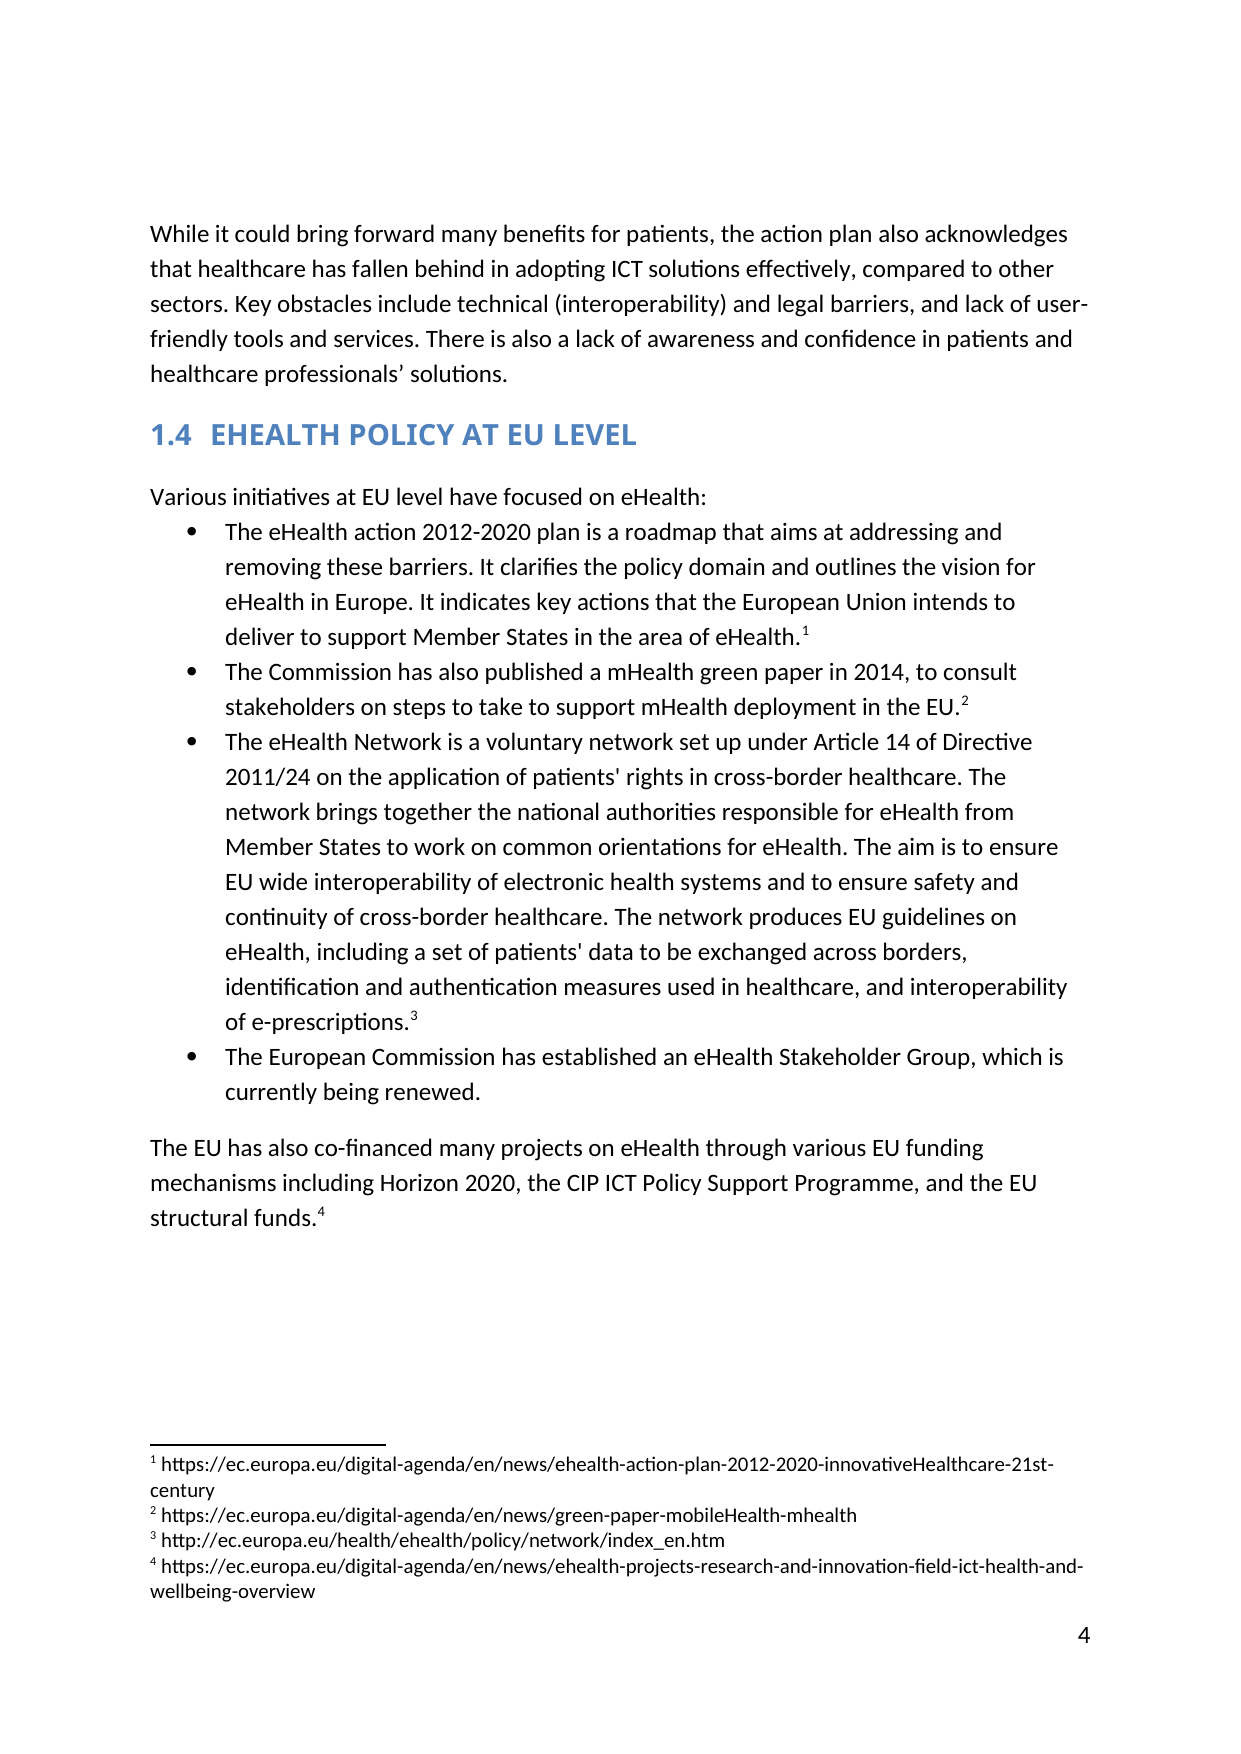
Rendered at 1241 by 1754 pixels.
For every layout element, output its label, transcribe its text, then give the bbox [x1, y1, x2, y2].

list The Commission has also published a mHealth green paper in 2014, to consult stakeholders on steps to take to support mHealth deployment in the EU. [187, 656, 1090, 721]
list The European Commission has established an eHealth Stakeholder Group, which is currently being renewed. [187, 1041, 1090, 1106]
text The EU has also co-financed many projects on eHealth through various EU funding mechanisms including Horizon 2020, the CIP ICT Policy Support Programme, and the EU structural funds. [150, 1132, 1090, 1232]
subtitle eHealth policy at EU level [150, 414, 1090, 454]
list The eHealth Network is a voluntary network set up under Article 14 of Directive 2011/24 on the application of patients' rights in cross-border healthcare. The network brings together the national authorities responsible for eHealth from Member States to work on common orientations for eHealth. The aim is to ensure EU wide interoperability of electronic health systems and to ensure safety and continuity of cross-border healthcare. The network produces EU guidelines on eHealth, including a set of patients' data to be exchanged across borders, identification and authentication measures used in healthcare, and interoperability of e-prescriptions. [187, 726, 1090, 1036]
text While it could bring forward many benefits for patients, the action plan also acknowledges that healthcare has fallen behind in adopting ICT solutions effectively, compared to other sectors. Key obstacles include technical (interoperability) and legal barriers, and lack of user-friendly tools and services. There is also a lack of awareness and confidence in patients and healthcare professionals’ solutions. [150, 218, 1090, 389]
list The eHealth action 2012-2020 plan is a roadmap that aims at addressing and removing these barriers. It clarifies the policy domain and outlines the vision for eHealth in Europe. It indicates key actions that the European Union intends to deliver to support Member States in the area of eHealth. [187, 516, 1090, 651]
text Various initiatives at EU level have focused on eHealth: [150, 481, 1090, 511]
